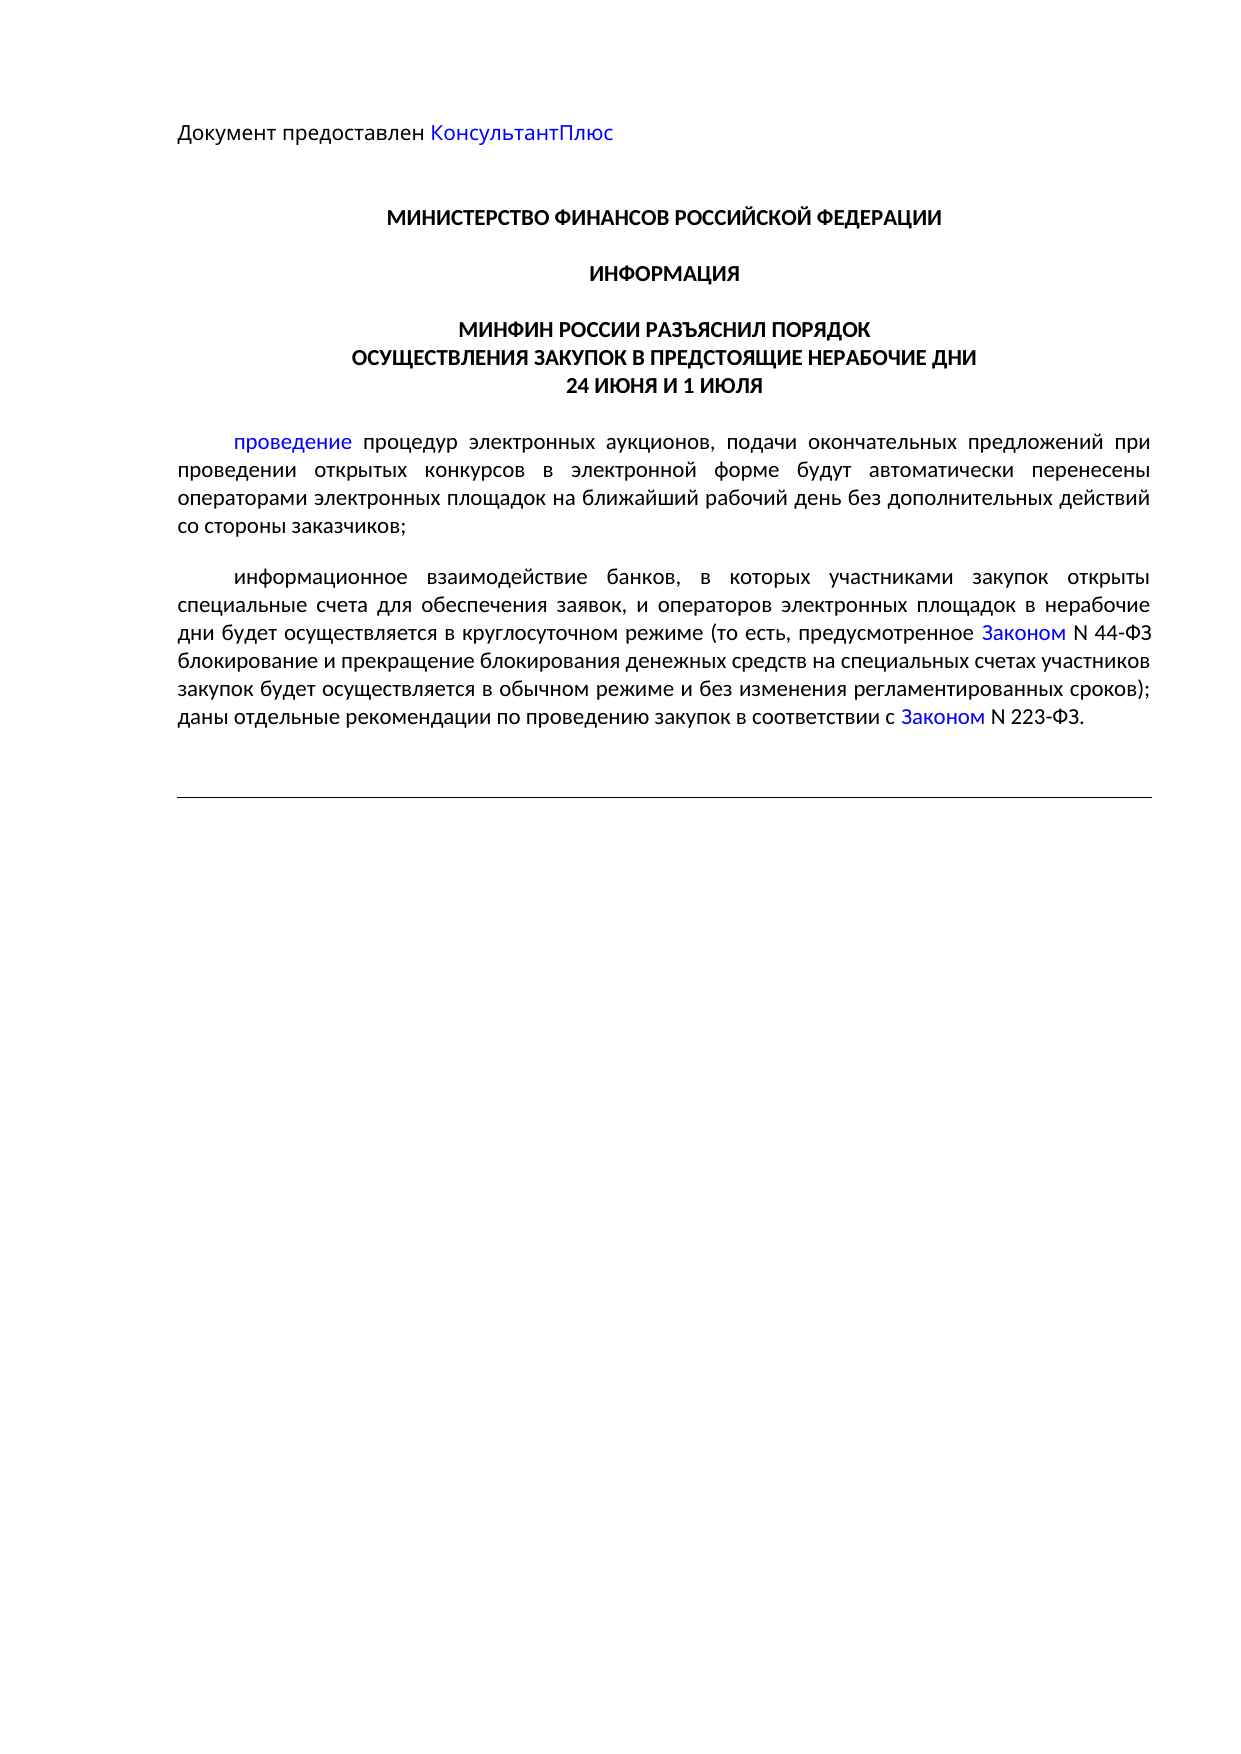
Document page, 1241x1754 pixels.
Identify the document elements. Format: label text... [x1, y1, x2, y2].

title МИНИСТЕРСТВО ФИНАНСОВ РОССИЙСКОЙ ФЕДЕРАЦИИ [177, 203, 1152, 231]
title ОСУЩЕСТВЛЕНИЯ ЗАКУПОК В ПРЕДСТОЯЩИЕ НЕРАБОЧИЕ ДНИ [177, 343, 1152, 371]
title ИНФОРМАЦИЯ [177, 259, 1152, 287]
title Документ предоставлен КонсультантПлюс [177, 118, 1152, 175]
title МИНФИН РОССИИ РАЗЪЯСНИЛ ПОРЯДОК [177, 315, 1152, 343]
text информационное взаимодействие банков, в которых участниками закупок открыты специальные счета для обеспечения заявок, и операторов электронных площадок в нерабочие дни будет осуществляется в круглосуточном режиме (то есть, предусмотренное Законом N 44-ФЗ блокирование и прекращение блокирования денежных средств на специальных счетах участников закупок будет осуществляется в обычном режиме и без изменения регламентированных сроков); даны отдельные рекомендации по проведению закупок в соответствии с Законом N 223-ФЗ. [177, 562, 1152, 730]
title 24 ИЮНЯ И 1 ИЮЛЯ [177, 371, 1152, 399]
text проведение процедур электронных аукционов, подачи окончательных предложений при проведении открытых конкурсов в электронной форме будут автоматически перенесены операторами электронных площадок на ближайший рабочий день без дополнительных действий со стороны заказчиков; [177, 427, 1152, 539]
